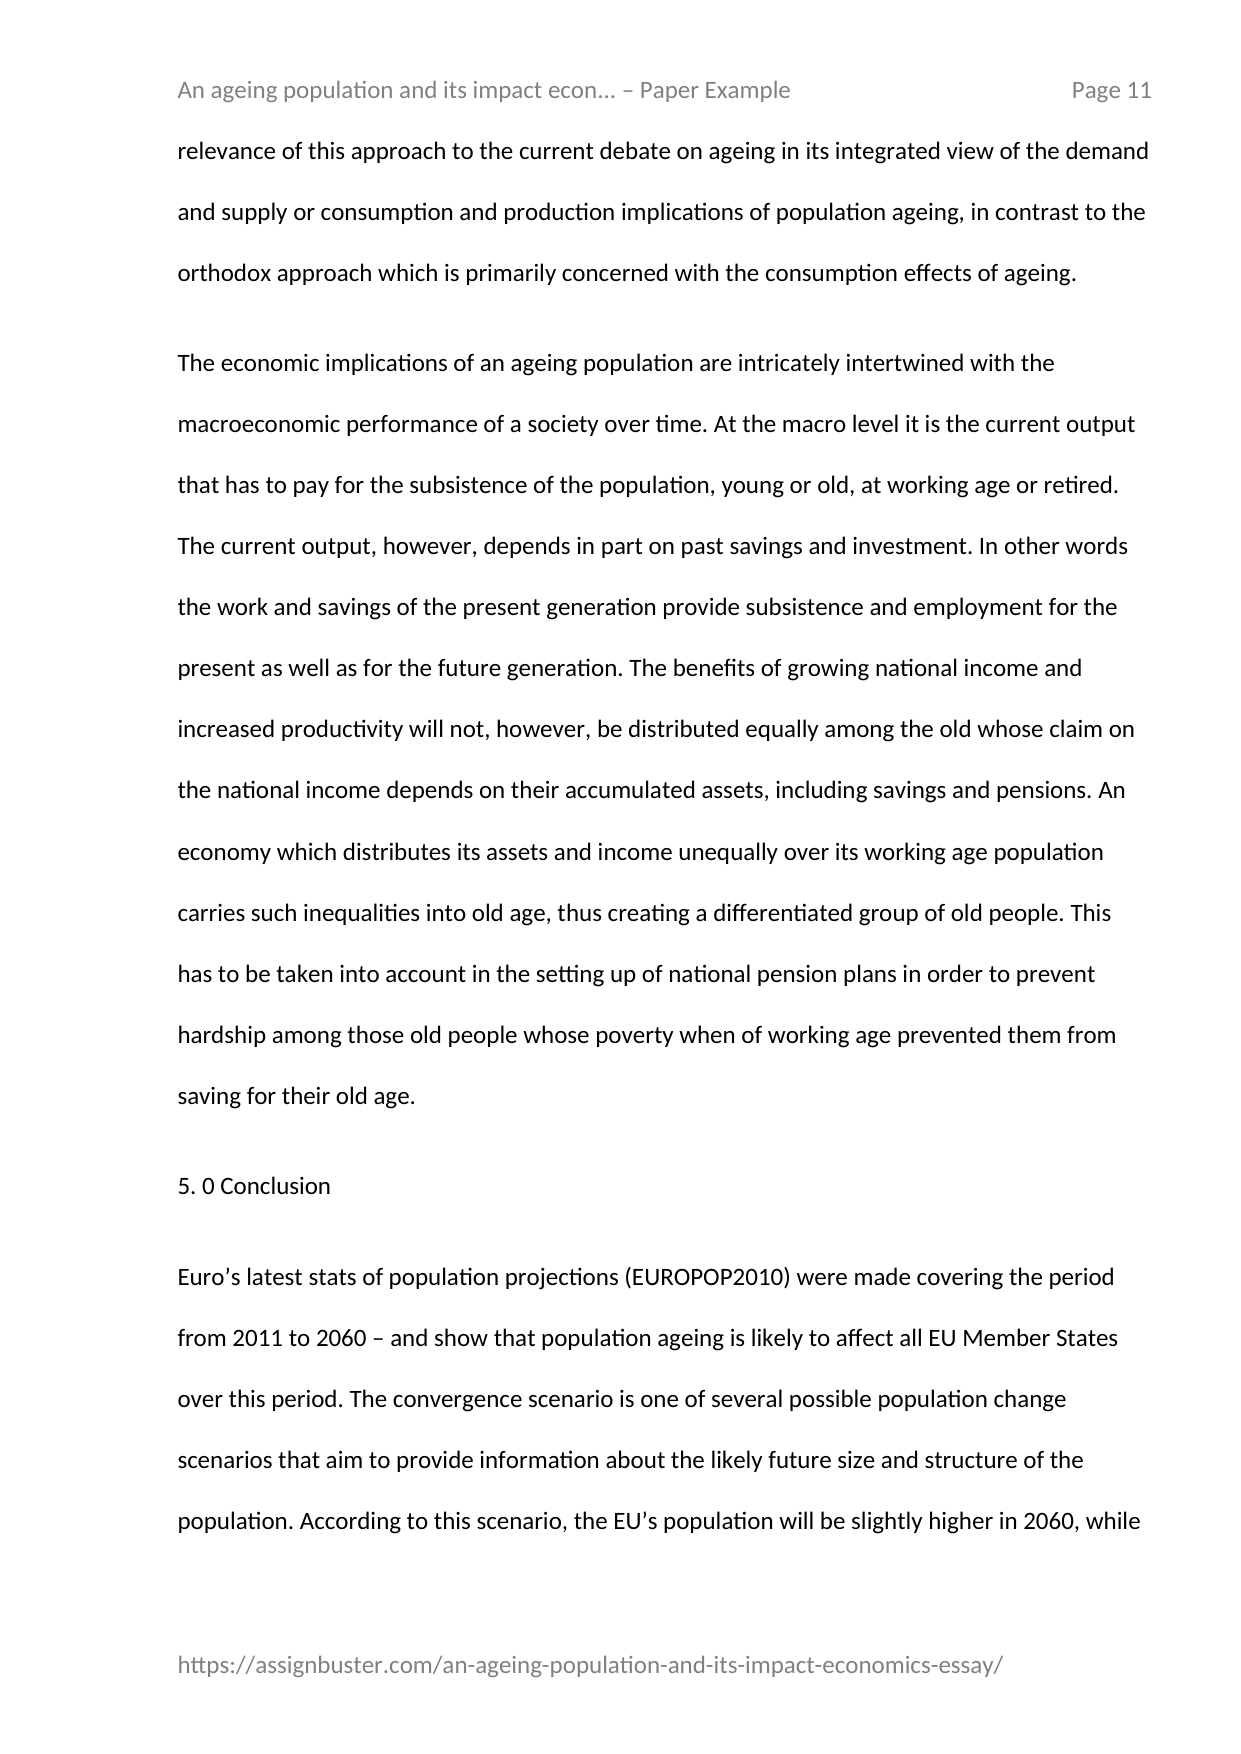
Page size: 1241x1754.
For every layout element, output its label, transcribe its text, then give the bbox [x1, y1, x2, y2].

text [177, 1261, 1152, 1536]
text The economic implications of an ageing population are intricately intertwined with the macroeconomic performance of a society over time. At the macro level it is the current output that has to pay for the subsistence of the population, young or old, at working age or retired. The current output, however, depends in part on past savings and investment. In other words the work and savings of the present generation provide subsistence and employment for the present as well as for the future generation. The benefits of growing national income and increased productivity will not, however, be distributed equally among the old whose claim on the national income depends on their accumulated assets, including savings and pensions. An economy which distributes its assets and income unequally over its working age population carries such inequalities into old age, thus creating a differentiated group of old people. This has to be taken into account in the setting up of national pension plans in order to prevent hardship among those old people whose poverty when of working age prevented them from saving for their old age. [177, 347, 1152, 1110]
text 5. 0 Conclusion [177, 1170, 1152, 1201]
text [177, 135, 1152, 287]
